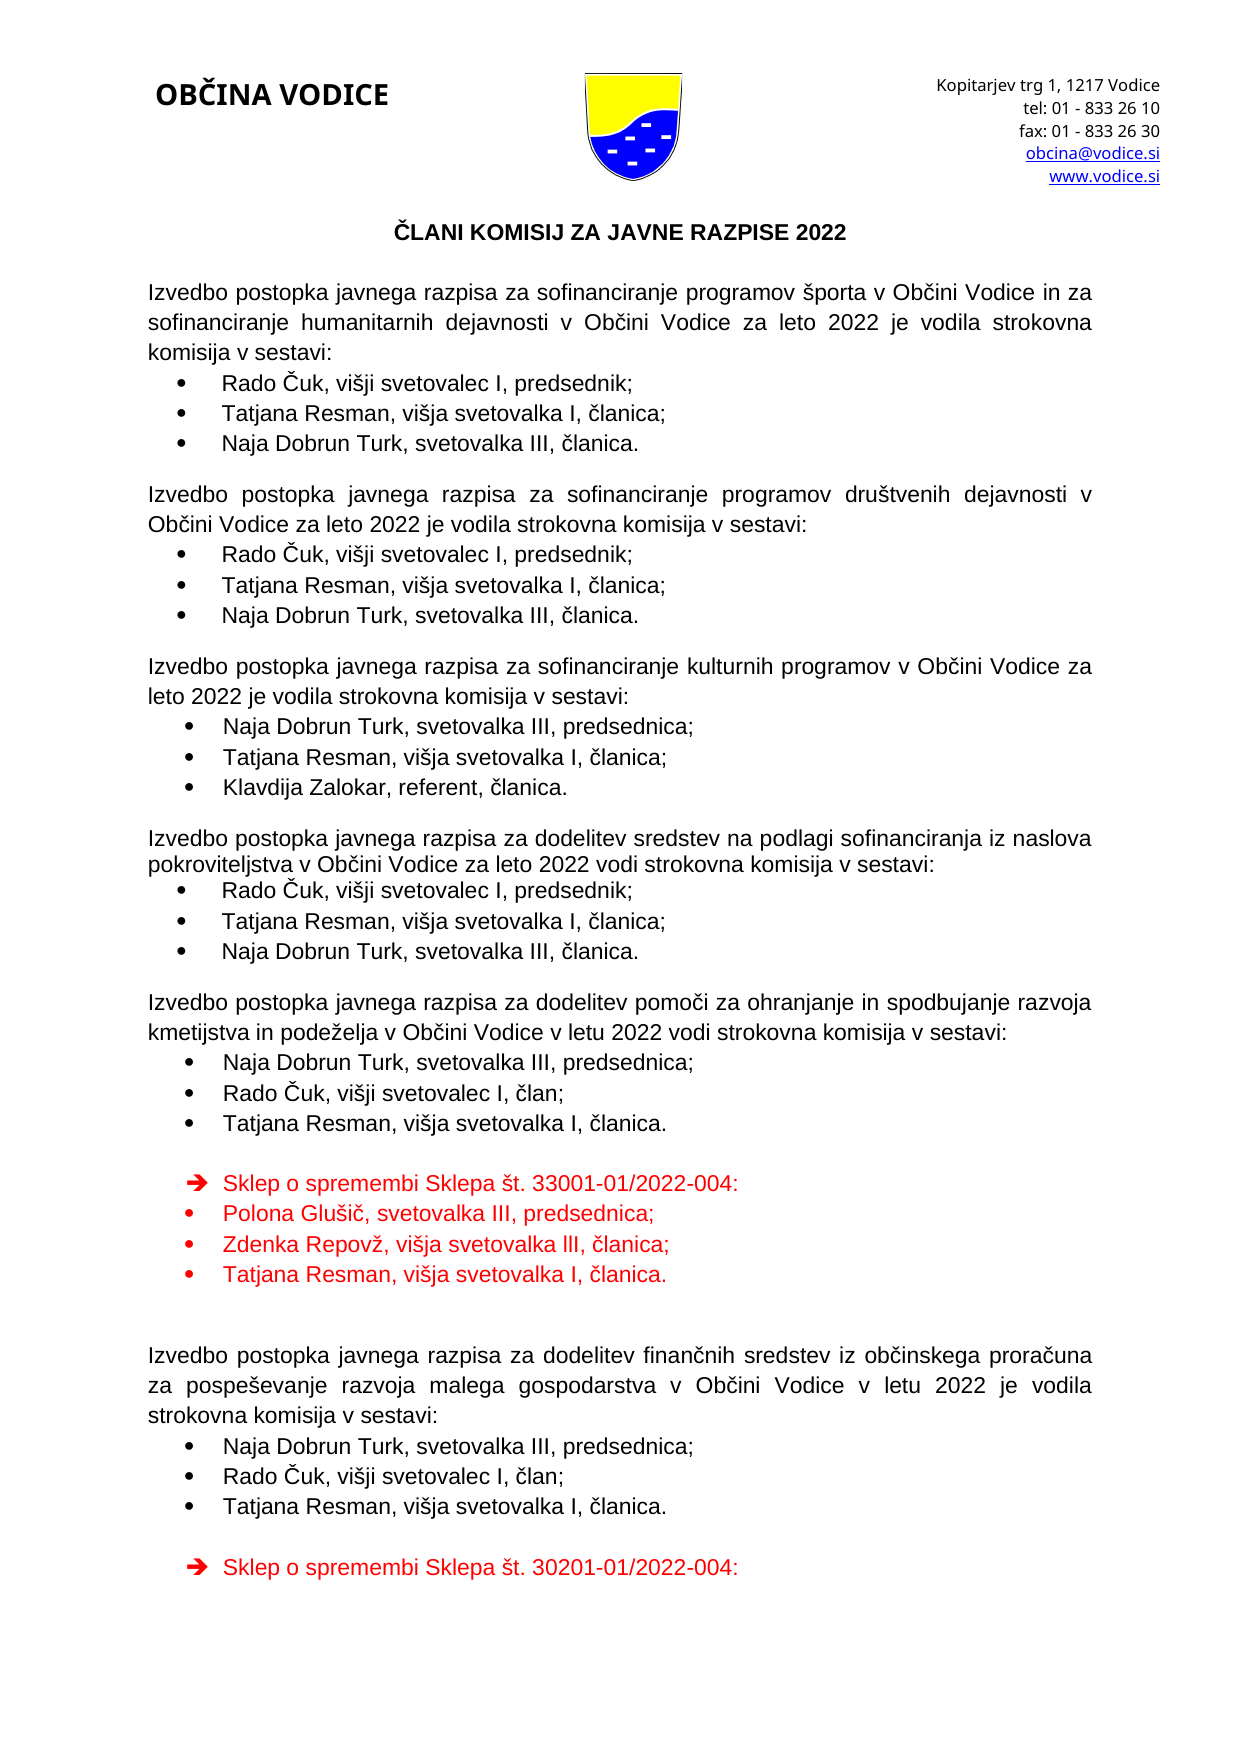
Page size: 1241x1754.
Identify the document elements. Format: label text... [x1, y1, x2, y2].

list Zdenka Repovž, višja svetovalka llI, članica; [185, 1231, 1093, 1257]
text Izvedbo postopka javnega razpisa za dodelitev finančnih sredstev iz občinskega proračuna za pospeševanje razvoja malega gospodarstva v Občini Vodice v letu 2022 je vodila strokovna komisija v sestavi: [148, 1342, 1093, 1429]
text ČLANI KOMISIJ ZA JAVNE RAZPISE 2022 [148, 218, 1093, 245]
list Tatjana Resman, višja svetovalka I, članica. [185, 1493, 1093, 1519]
list Tatjana Resman, višja svetovalka I, članica; [177, 908, 1093, 934]
list Naja Dobrun Turk, svetovalka III, predsednica; [185, 1433, 1093, 1459]
list Sklep o spremembi Sklepa št. 33001-01/2022-004: [185, 1170, 1093, 1197]
list Polona Glušič, svetovalka III, predsednica; [185, 1200, 1093, 1227]
list Tatjana Resman, višja svetovalka I, članica; [185, 743, 1093, 770]
list Tatjana Resman, višja svetovalka I, članica; [177, 572, 1093, 598]
list Tatjana Resman, višja svetovalka I, članica. [185, 1261, 1093, 1287]
list Rado Čuk, višji svetovalec I, član; [185, 1463, 1093, 1489]
list Sklep o spremembi Sklepa št. 30201-01/2022-004: [185, 1553, 1093, 1580]
text Izvedbo postopka javnega razpisa za dodelitev sredstev na podlagi sofinanciranja iz naslova pokroviteljstva v Občini Vodice za leto 2022 vodi strokovna komisija v sestavi: [148, 825, 1093, 877]
list Rado Čuk, višji svetovalec I, predsednik; [177, 877, 1093, 904]
list Naja Dobrun Turk, svetovalka III, članica. [177, 938, 1093, 964]
text Izvedbo postopka javnega razpisa za dodelitev pomoči za ohranjanje in spodbujanje razvoja kmetijstva in podeželja v Občini Vodice v letu 2022 vodi strokovna komisija v sestavi: [148, 989, 1093, 1046]
list Naja Dobrun Turk, svetovalka III, članica. [177, 430, 1093, 456]
list Klavdija Zalokar, referent, članica. [185, 774, 1093, 800]
list Rado Čuk, višji svetovalec I, član; [185, 1079, 1093, 1106]
list Rado Čuk, višji svetovalec I, predsednik; [177, 369, 1093, 396]
list Rado Čuk, višji svetovalec I, predsednik; [177, 541, 1093, 568]
list Naja Dobrun Turk, svetovalka III, predsednica; [185, 713, 1093, 740]
list Naja Dobrun Turk, svetovalka III, predsednica; [185, 1049, 1093, 1076]
text Izvedbo postopka javnega razpisa za sofinanciranje programov društvenih dejavnosti v Občini Vodice za leto 2022 je vodila strokovna komisija v sestavi: [148, 481, 1093, 538]
list Naja Dobrun Turk, svetovalka III, članica. [177, 602, 1093, 628]
text Izvedbo postopka javnega razpisa za sofinanciranje kulturnih programov v Občini Vodice za leto 2022 je vodila strokovna komisija v sestavi: [148, 653, 1093, 709]
picture [584, 73, 683, 181]
list Tatjana Resman, višja svetovalka I, članica; [177, 400, 1093, 426]
text Izvedbo postopka javnega razpisa za sofinanciranje programov športa v Občini Vodice in za sofinanciranje humanitarnih dejavnosti v Občini Vodice za leto 2022 je vodila strokovna komisija v sestavi: [148, 279, 1093, 366]
list Tatjana Resman, višja svetovalka I, članica. [185, 1110, 1093, 1136]
